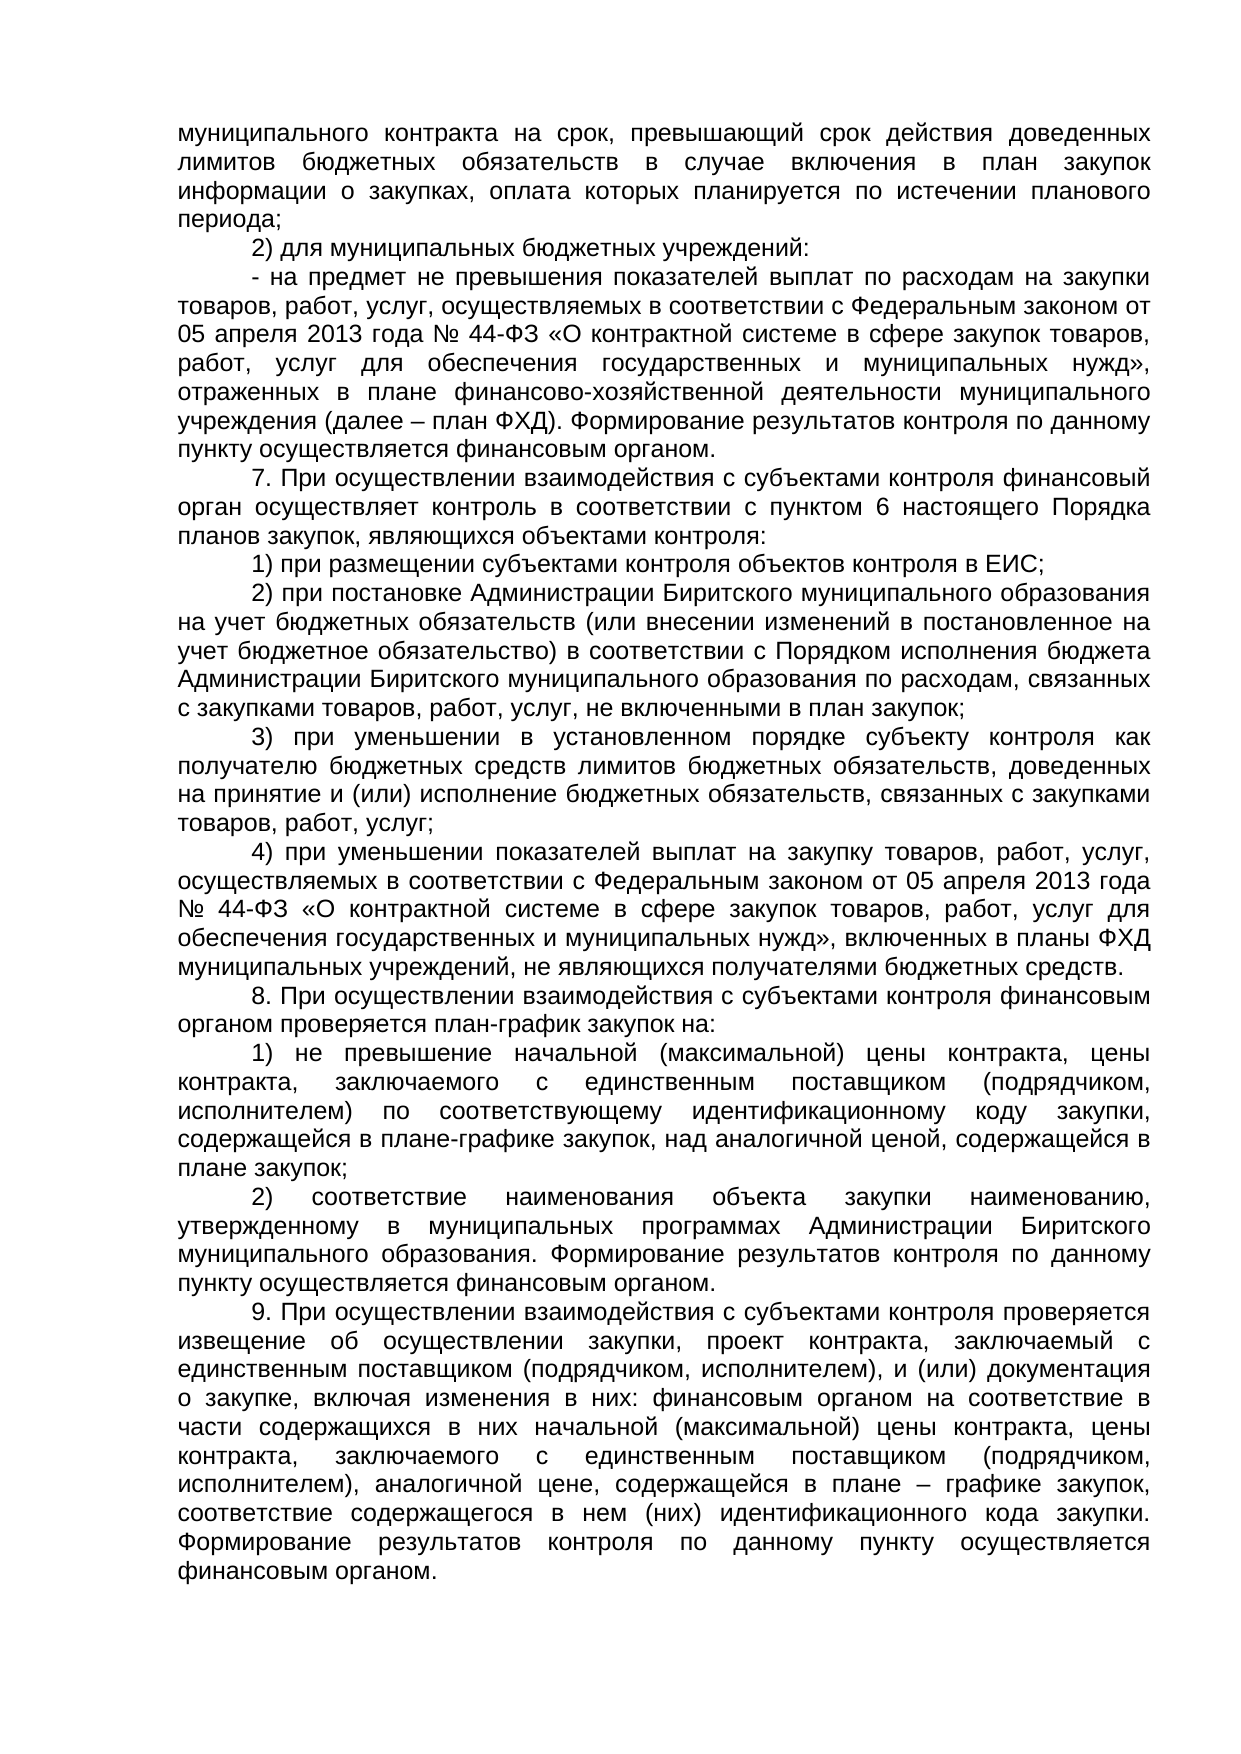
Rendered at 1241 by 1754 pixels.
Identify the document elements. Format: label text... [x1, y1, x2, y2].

text 3) при уменьшении в установленном порядке субъекту контроля как получателю бюджетных средств лимитов бюджетных обязательств, доведенных на принятие и (или) исполнение бюджетных обязательств, связанных с закупками товаров, работ, услуг; [177, 722, 1152, 837]
text 2) для муниципальных бюджетных учреждений: [177, 233, 1152, 262]
text 2) при постановке Администрации Биритского муниципального образования на учет бюджетных обязательств (или внесении изменений в постановленное на учет бюджетное обязательство) в соответствии с Порядком исполнения бюджета Администрации Биритского муниципального образования по расходам, связанных с закупками товаров, работ, услуг, не включенными в план закупок; [177, 578, 1152, 722]
text 1) не превышение начальной (максимальной) цены контракта, цены контракта, заключаемого с единственным поставщиком (подрядчиком, исполнителем) по соответствующему идентификационному коду закупки, содержащейся в плане-графике закупок, над аналогичной ценой, содержащейся в плане закупок; [177, 1038, 1152, 1182]
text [177, 118, 1152, 233]
text 2) соответствие наименования объекта закупки наименованию, утвержденному в муниципальных программах Администрации Биритского муниципального образования. Формирование результатов контроля по данному пункту осуществляется финансовым органом. [177, 1182, 1152, 1297]
text 8. При осуществлении взаимодействия с субъектами контроля финансовым органом проверяется план-график закупок на: [177, 981, 1152, 1038]
text 7. При осуществлении взаимодействия с субъектами контроля финансовый орган осуществляет контроль в соответствии с пунктом 6 настоящего Порядка планов закупок, являющихся объектами контроля: [177, 463, 1152, 549]
text - на предмет не превышения показателей выплат по расходам на закупки товаров, работ, услуг, осуществляемых в соответствии с Федеральным законом от 05 апреля 2013 года № 44-ФЗ «О контрактной системе в сфере закупок товаров, работ, услуг для обеспечения государственных и муниципальных нужд», отраженных в плане финансово-хозяйственной деятельности муниципального учреждения (далее – план ФХД). Формирование результатов контроля по данному пункту осуществляется финансовым органом. [177, 262, 1152, 463]
text 1) при размещении субъектами контроля объектов контроля в ЕИС; [177, 549, 1152, 578]
text 9. При осуществлении взаимодействия с субъектами контроля проверяется извещение об осуществлении закупки, проект контракта, заключаемый с единственным поставщиком (подрядчиком, исполнителем), и (или) документация о закупке, включая изменения в них: финансовым органом на соответствие в части содержащихся в них начальной (максимальной) цены контракта, цены контракта, заключаемого с единственным поставщиком (подрядчиком, исполнителем), аналогичной цене, содержащейся в плане – графике закупок, соответствие содержащегося в нем (них) идентификационного кода закупки. Формирование результатов контроля по данному пункту осуществляется финансовым органом. [177, 1297, 1152, 1584]
text 4) при уменьшении показателей выплат на закупку товаров, работ, услуг, осуществляемых в соответствии с Федеральным законом от 05 апреля 2013 года № 44-ФЗ «О контрактной системе в сфере закупок товаров, работ, услуг для обеспечения государственных и муниципальных нужд», включенных в планы ФХД муниципальных учреждений, не являющихся получателями бюджетных средств. [177, 837, 1152, 981]
